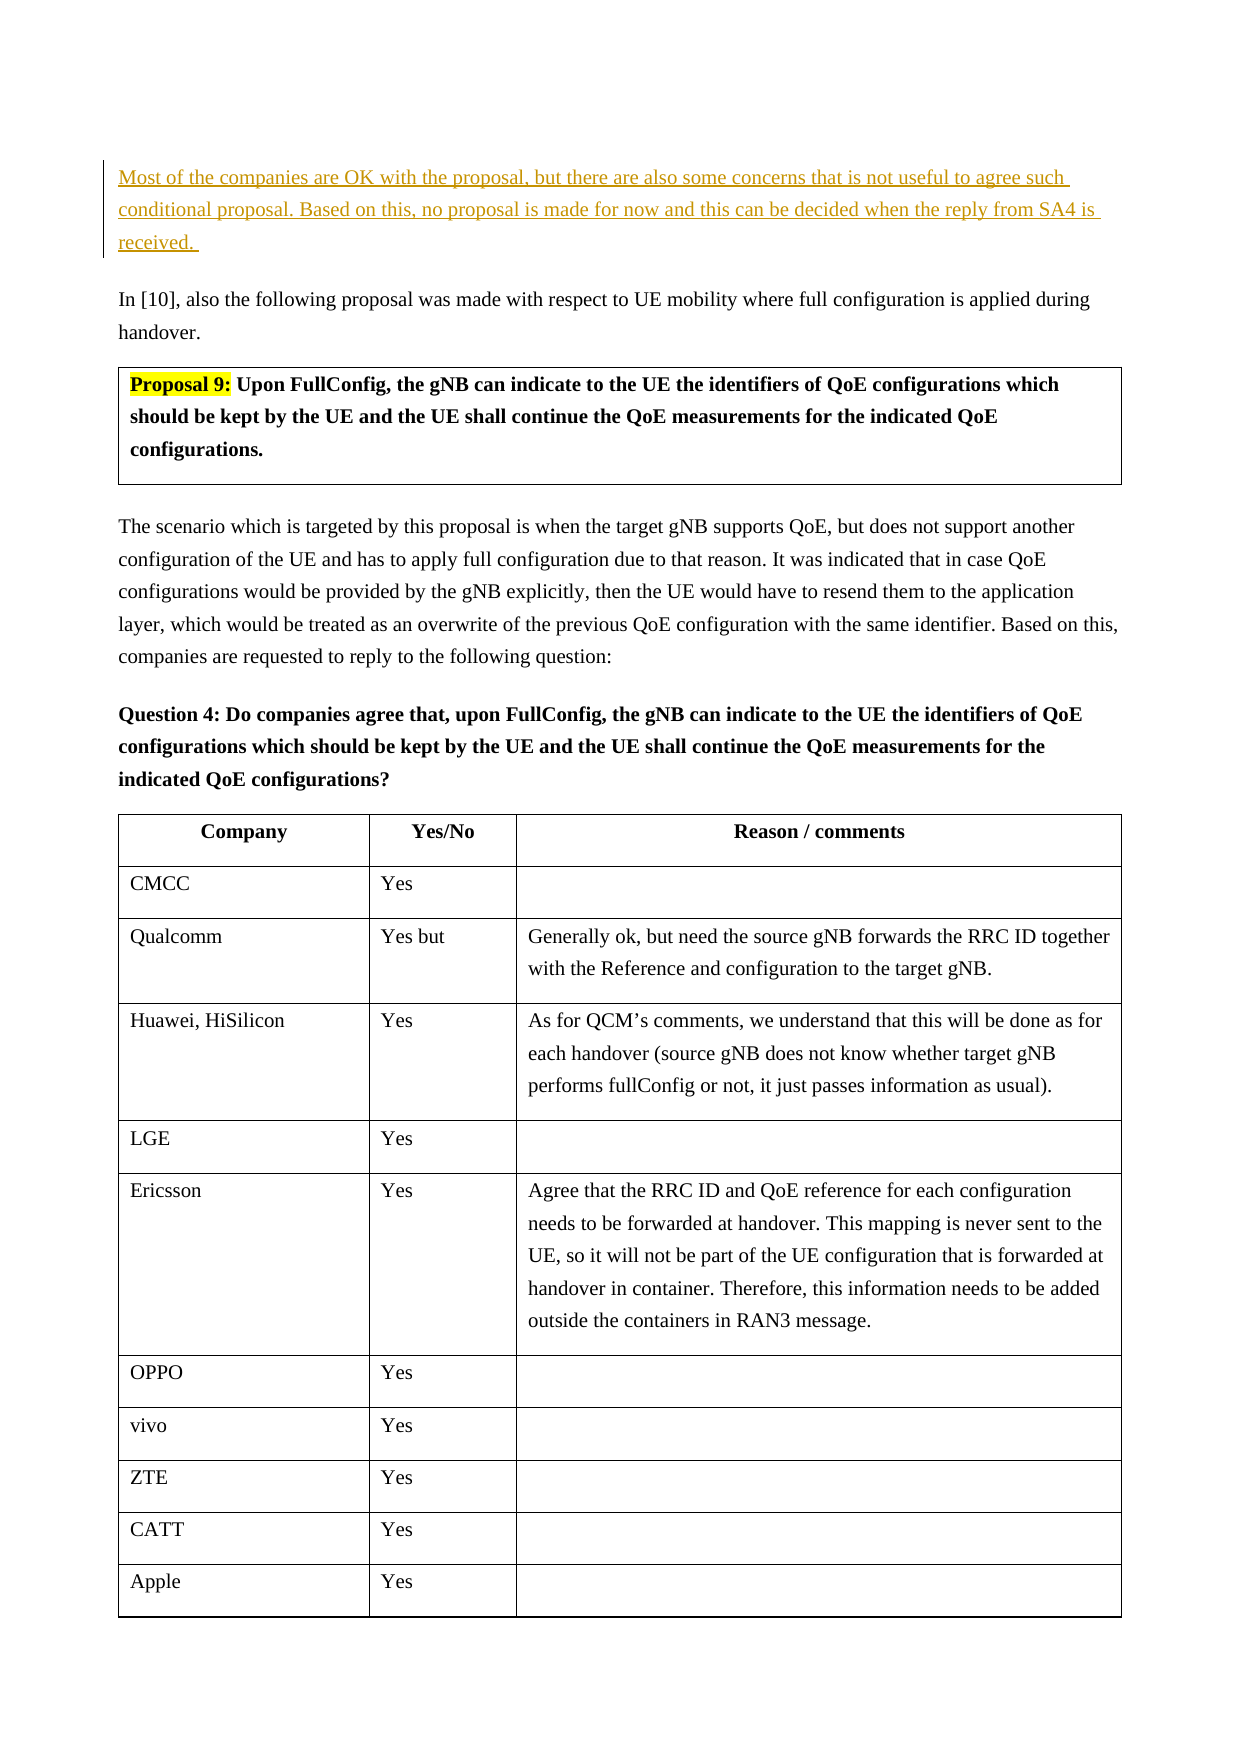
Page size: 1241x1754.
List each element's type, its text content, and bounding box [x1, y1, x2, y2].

text Question 4: Do companies agree that, upon FullConfig, the gNB can indicate to the UE the identifiers of QoE configurations which should be kept by the UE and the UE shall continue the QoE measurements for the indicated QoE configurations? [118, 697, 1122, 795]
table_cell Yes [370, 1461, 516, 1512]
table_cell OPPO [119, 1356, 369, 1407]
table_cell Agree that the RRC ID and QoE reference for each configuration needs to be forwarded at handover. This mapping is never sent to the UE, so it will not be part of the UE configuration that is forwarded at handover in container. Therefore, this information needs to be added outside the containers in RAN3 message. [517, 1174, 1121, 1355]
table_cell Yes [370, 1004, 516, 1120]
table_cell Huawei, HiSilicon [119, 1004, 369, 1120]
table_cell [517, 1565, 1121, 1616]
text The scenario which is targeted by this proposal is when the target gNB supports QoE, but does not support another configuration of the UE and has to apply full configuration due to that reason. It was indicated that in case QoE configurations would be provided by the gNB explicitly, then the UE would have to resend them to the application layer, which would be treated as an overwrite of the previous QoE configuration with the same identifier. Based on this, companies are requested to reply to the following question: [118, 510, 1122, 672]
table_cell Yes [370, 1565, 516, 1616]
table_header Yes/No [370, 815, 516, 866]
table_cell Apple [119, 1565, 369, 1616]
table_cell Generally ok, but need the source gNB forwards the RRC ID together with the Reference and configuration to the target gNB. [517, 919, 1121, 1003]
table_cell Yes [370, 1408, 516, 1459]
table_cell Yes [370, 1356, 516, 1407]
table_cell As for QCM’s comments, we understand that this will be done as for each handover (source gNB does not know whether target gNB performs fullConfig or not, it just passes information as usual). [517, 1004, 1121, 1120]
table_cell CATT [119, 1513, 369, 1564]
table_cell vivo [119, 1408, 369, 1459]
table_cell [517, 1513, 1121, 1564]
table_cell [517, 867, 1121, 918]
table_cell Qualcomm [119, 919, 369, 1003]
table_header Proposal 9: Upon FullConfig, the gNB can indicate to the UE the identifiers of QoE configurations which should be kept by the UE and the UE shall continue the QoE measurements for the indicated QoE configurations. [119, 368, 1121, 484]
table_cell Yes [370, 1121, 516, 1173]
table_cell Ericsson [119, 1174, 369, 1355]
table_cell Yes [370, 867, 516, 918]
table_cell ZTE [119, 1461, 369, 1512]
text In [10], also the following proposal was made with respect to UE mobility where full configuration is applied during handover. [118, 283, 1122, 348]
table_cell Yes [370, 1174, 516, 1355]
table_header Reason / comments [517, 815, 1121, 866]
table_cell Yes but [370, 919, 516, 1003]
table_cell [517, 1356, 1121, 1407]
table_cell [517, 1461, 1121, 1512]
table_cell Yes [370, 1513, 516, 1564]
table_cell LGE [119, 1121, 369, 1173]
table_header Company [119, 815, 369, 866]
table_cell [517, 1408, 1121, 1459]
table_cell [517, 1121, 1121, 1173]
table_cell CMCC [119, 867, 369, 918]
